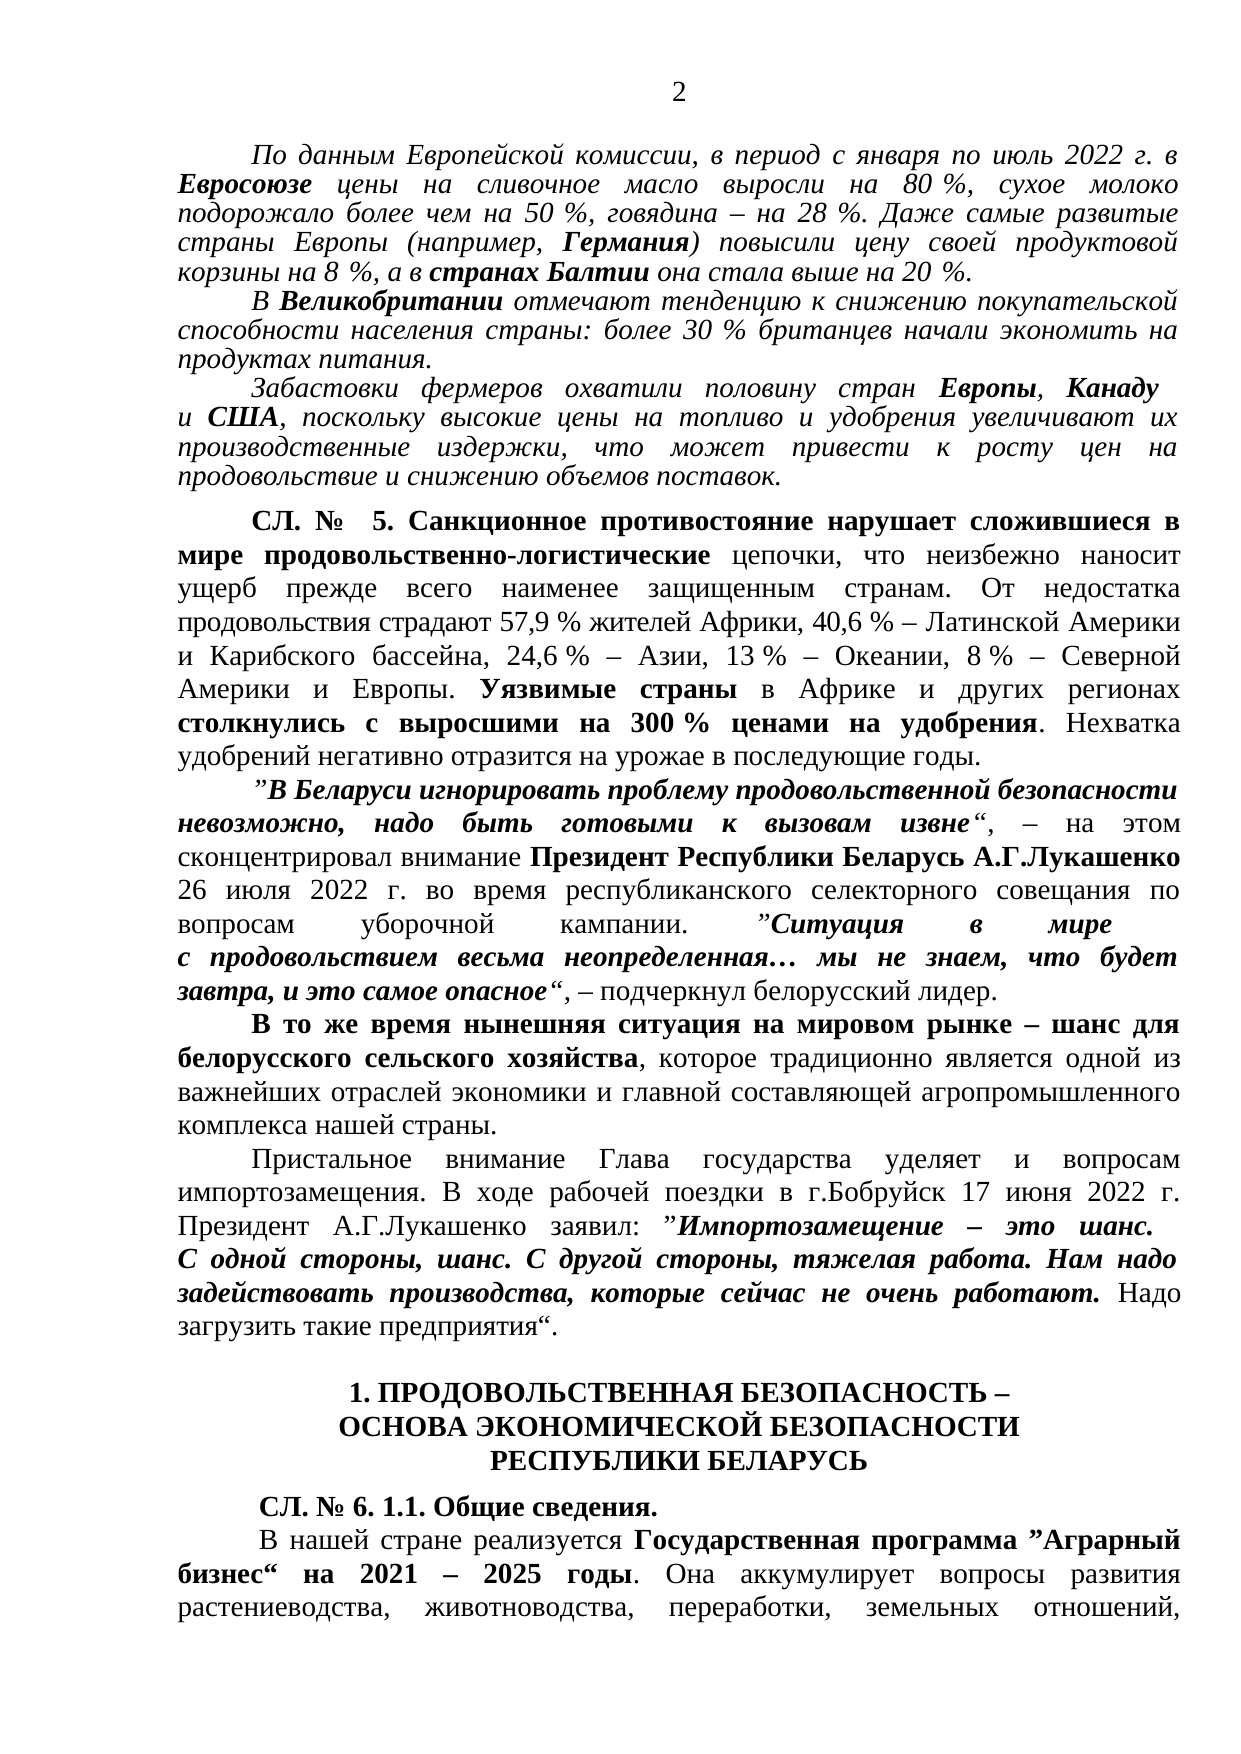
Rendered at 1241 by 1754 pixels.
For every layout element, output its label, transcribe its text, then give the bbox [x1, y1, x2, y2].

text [177, 1522, 1181, 1623]
text СЛ. № 6. 1.1. Общие сведения. [259, 1489, 1181, 1522]
text Забастовки фермеров охватили половину стран Европы, Канаду и США, поскольку высокие цены на топливо и удобрения увеличивают их производственные издержки, что может привести к росту цен на продовольствие и снижению объемов поставок. [177, 374, 1181, 491]
text В то же время нынешняя ситуация на мировом рынке – шанс для белорусского сельского хозяйства, которое традиционно является одной из важнейших отраслей экономики и главной составляющей агропромышленного комплекса нашей страны. [177, 1007, 1181, 1141]
text В Великобритании отмечают тенденцию к снижению покупательской способности населения страны: более 30 % британцев начали экономить на продуктах питания. [177, 287, 1181, 374]
text РЕСПУБЛИКИ БЕЛАРУСЬ [177, 1443, 1181, 1476]
text СЛ. № 5. Санкционное противостояние нарушает сложившиеся в мире продовольственно-логистические цепочки, что неизбежно наносит ущерб прежде всего наименее защищенным странам. От недостатка продовольствия страдают 57,9 % жителей Африки, 40,6 % – Латинской Америки и Карибского бассейна, 24,6 % – Азии, 13 % – Океании, 8 % – Северной Америки и Европы. Уязвимые страны в Африке и других регионах столкнулись с выросшими на 300 % ценами на удобрения. Нехватка удобрений негативно отразится на урожае в последующие годы. [177, 503, 1181, 772]
text По данным Европейской комиссии, в период с января по июль 2022 г. в Евросоюзе цены на сливочное масло выросли на 80 %, сухое молоко подорожало более чем на 50 %, говядина – на 28 %. Даже самые развитые страны Европы (например, Германия) повысили цену своей продуктовой корзины на 8 %, а в странах Балтии она стала выше на 20 %. [177, 141, 1181, 287]
text ОСНОВА ЭКОНОМИЧЕСКОЙ БЕЗОПАСНОСТИ [177, 1409, 1181, 1443]
text ”В Беларуси игнорировать проблему продовольственной безопасности невозможно, надо быть готовыми к вызовам извне“, – на этом сконцентрировал внимание Президент Республики Беларусь А.Г.Лукашенко 26 июля 2022 г. во время республиканского селекторного совещания по вопросам уборочной кампании. ”Ситуация в мире с продовольствием весьма неопределенная… мы не знаем, что будет завтра, и это самое опасное“, – подчеркнул белорусский лидер. [177, 772, 1181, 1007]
text 1. ПРОДОВОЛЬСТВЕННАЯ БЕЗОПАСНОСТЬ – [177, 1376, 1181, 1409]
text Пристальное внимание Глава государства уделяет и вопросам импортозамещения. В ходе рабочей поездки в г.Бобруйск 17 июня 2022 г. Президент А.Г.Лукашенко заявил: ”Импортозамещение – это шанс. С одной стороны, шанс. С другой стороны, тяжелая работа. Нам надо задействовать производства, которые сейчас не очень работают. Надо загрузить такие предприятия“. [177, 1141, 1181, 1342]
